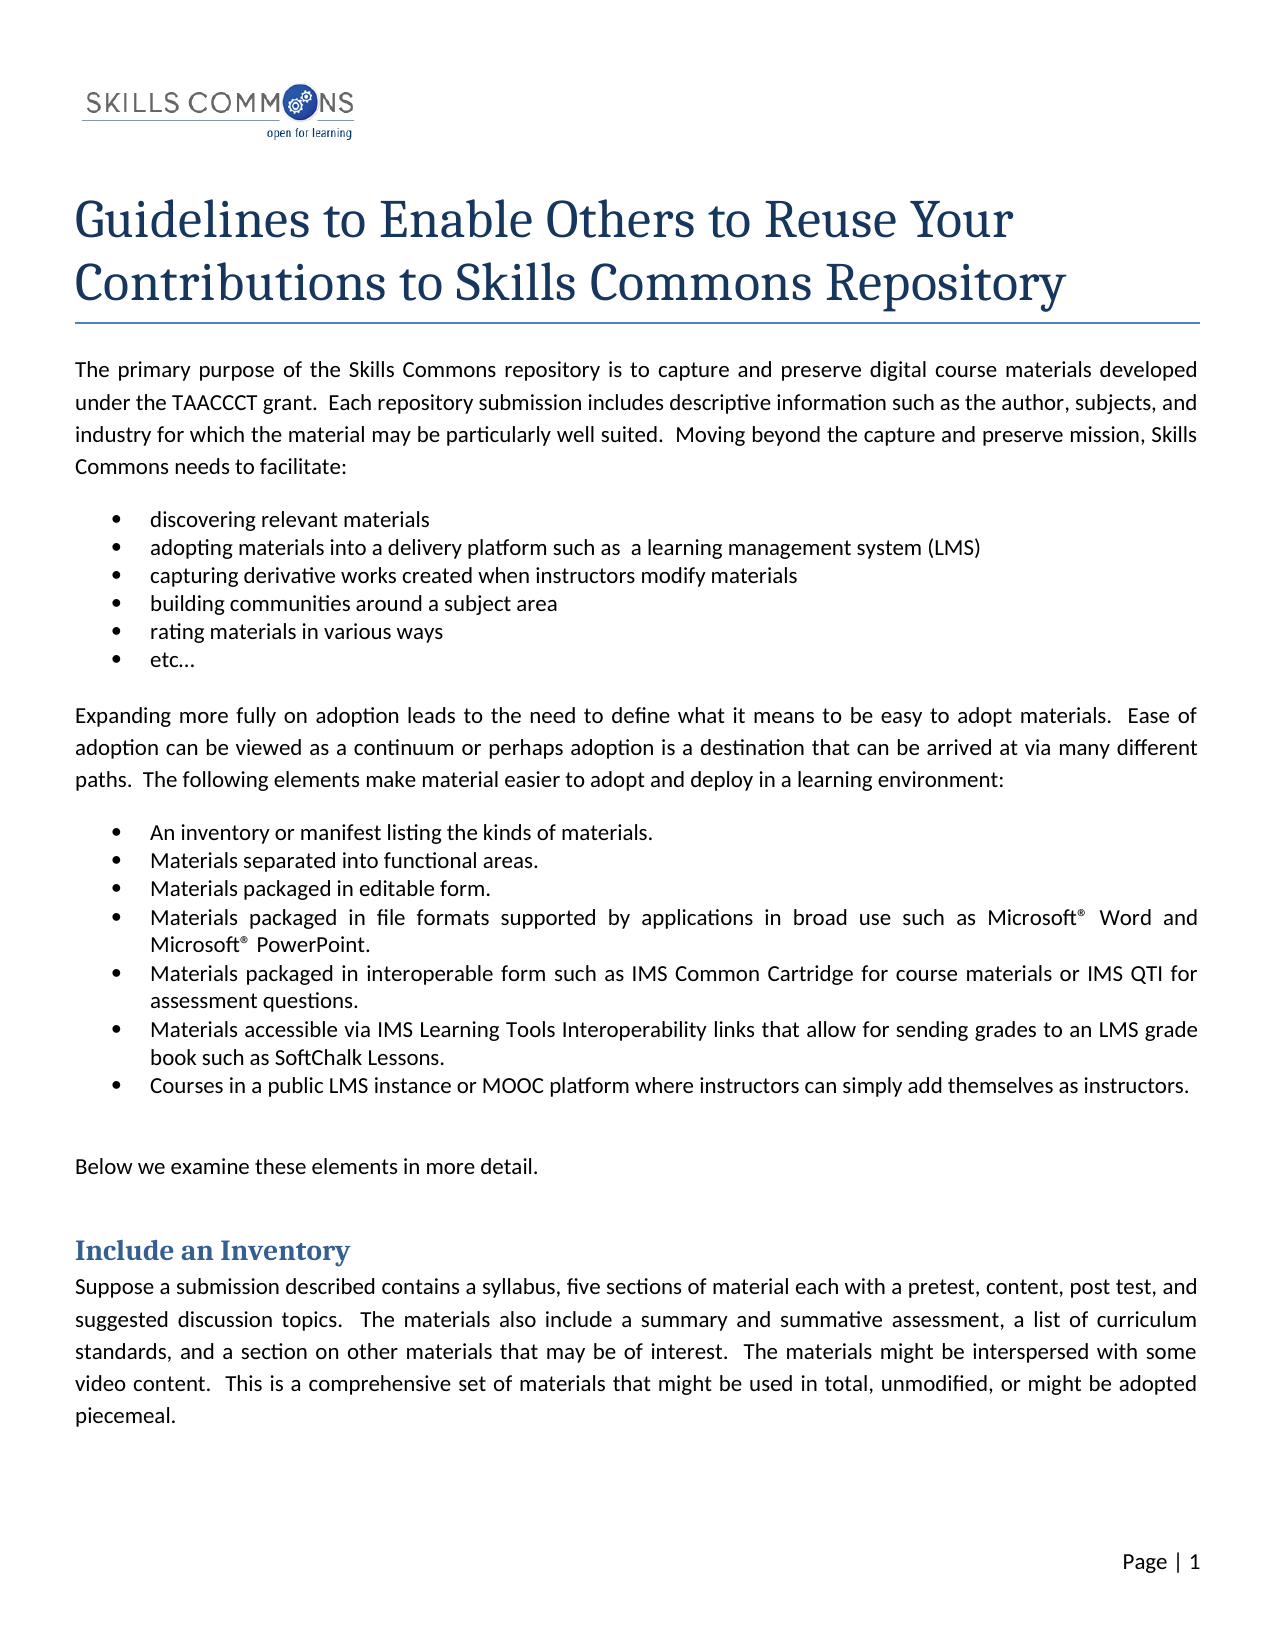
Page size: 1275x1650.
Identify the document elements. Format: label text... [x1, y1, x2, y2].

list Materials accessible via IMS Learning Tools Interoperability links that allow for sending grades to an LMS grade book such as SoftChalk Lessons. [112, 1015, 1200, 1071]
list building communities around a subject area [112, 589, 1200, 617]
list An inventory or manifest listing the kinds of materials. [112, 818, 1200, 847]
list Materials packaged in editable form. [112, 874, 1200, 903]
list rating materials in various ways [112, 617, 1200, 645]
list etc… [112, 645, 1200, 673]
subtitle Include an Inventory [75, 1234, 1200, 1267]
list discovering relevant materials [112, 505, 1200, 533]
text The primary purpose of the Skills Commons repository is to capture and preserve digital course materials developed under the TAACCCT grant. Each repository submission includes descriptive information such as the author, subjects, and industry for which the material may be particularly well suited. Moving beyond the capture and preserve mission, Skills Commons needs to facilitate: [75, 355, 1200, 480]
text Suppose a submission described contains a syllabus, five sections of material each with a pretest, content, post test, and suggested discussion topics. The materials also include a summary and summative assessment, a list of curriculum standards, and a section on other materials that may be of interest. The materials might be interspersed with some video content. This is a comprehensive set of materials that might be used in total, unmodified, or might be adopted piecemeal. [75, 1272, 1200, 1429]
picture [75, 75, 357, 162]
text Below we examine these elements in more detail. [75, 1152, 1200, 1180]
list Materials packaged in interoperable form such as IMS Common Cartridge for course materials or IMS QTI for assessment questions. [112, 959, 1200, 1015]
title Guidelines to Enable Others to Reuse Your Contributions to Skills Commons Repository [75, 189, 1200, 322]
text Expanding more fully on adoption leads to the need to define what it means to be easy to adopt materials. Ease of adoption can be viewed as a continuum or perhaps adoption is a destination that can be arrived at via many different paths. The following elements make material easier to adopt and deploy in a learning environment: [75, 701, 1200, 793]
list Materials separated into functional areas. [112, 847, 1200, 874]
list Materials packaged in file formats supported by applications in broad use such as Microsoft® Word and Microsoft® PowerPoint. [112, 903, 1200, 959]
list adopting materials into a delivery platform such as a learning management system (LMS) [112, 533, 1200, 561]
list Courses in a public LMS instance or MOOC platform where instructors can simply add themselves as instructors. [112, 1071, 1200, 1099]
list capturing derivative works created when instructors modify materials [112, 561, 1200, 589]
